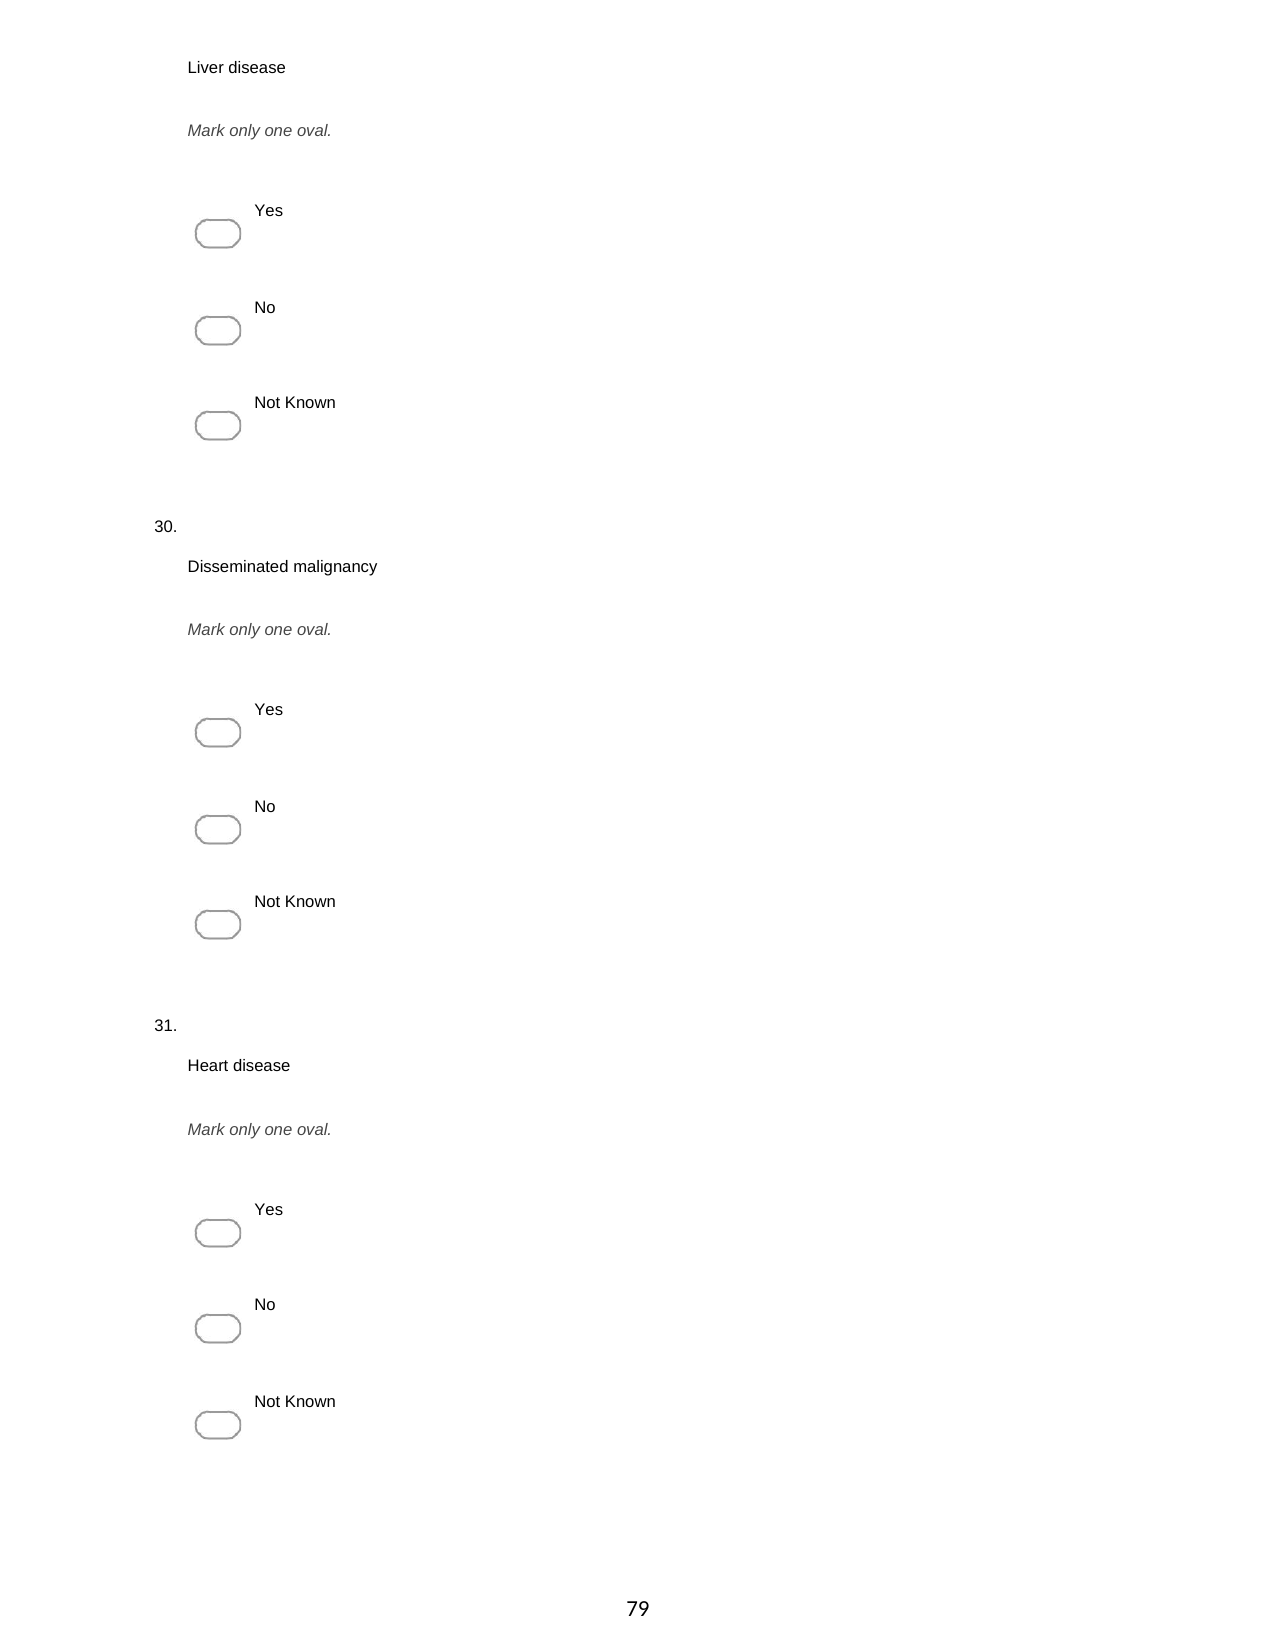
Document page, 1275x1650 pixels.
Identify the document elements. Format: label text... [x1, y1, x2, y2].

picture [193, 217, 242, 249]
picture [193, 1217, 242, 1248]
text Yes [254, 1200, 1125, 1219]
text Liver disease [187, 58, 1125, 77]
picture [193, 410, 242, 441]
picture [193, 716, 242, 748]
picture [193, 1409, 242, 1440]
text No [254, 297, 1125, 317]
picture [193, 314, 242, 346]
picture [193, 1312, 242, 1344]
picture [193, 813, 242, 845]
text No [254, 796, 1125, 816]
text Yes [254, 699, 1125, 719]
text Mark only one oval. [187, 121, 1125, 140]
text 30. [154, 517, 1125, 536]
text Not Known [254, 393, 1125, 412]
text Disseminated malignancy [187, 557, 1125, 576]
text Not Known [254, 1392, 1125, 1411]
text Yes [254, 201, 1125, 220]
text Not Known [254, 892, 1125, 911]
picture [193, 908, 242, 940]
text 31. [154, 1016, 1125, 1035]
text No [254, 1295, 1125, 1314]
text Mark only one oval. [187, 1120, 1125, 1139]
text Mark only one oval. [187, 620, 1125, 639]
text Heart disease [187, 1056, 1125, 1075]
